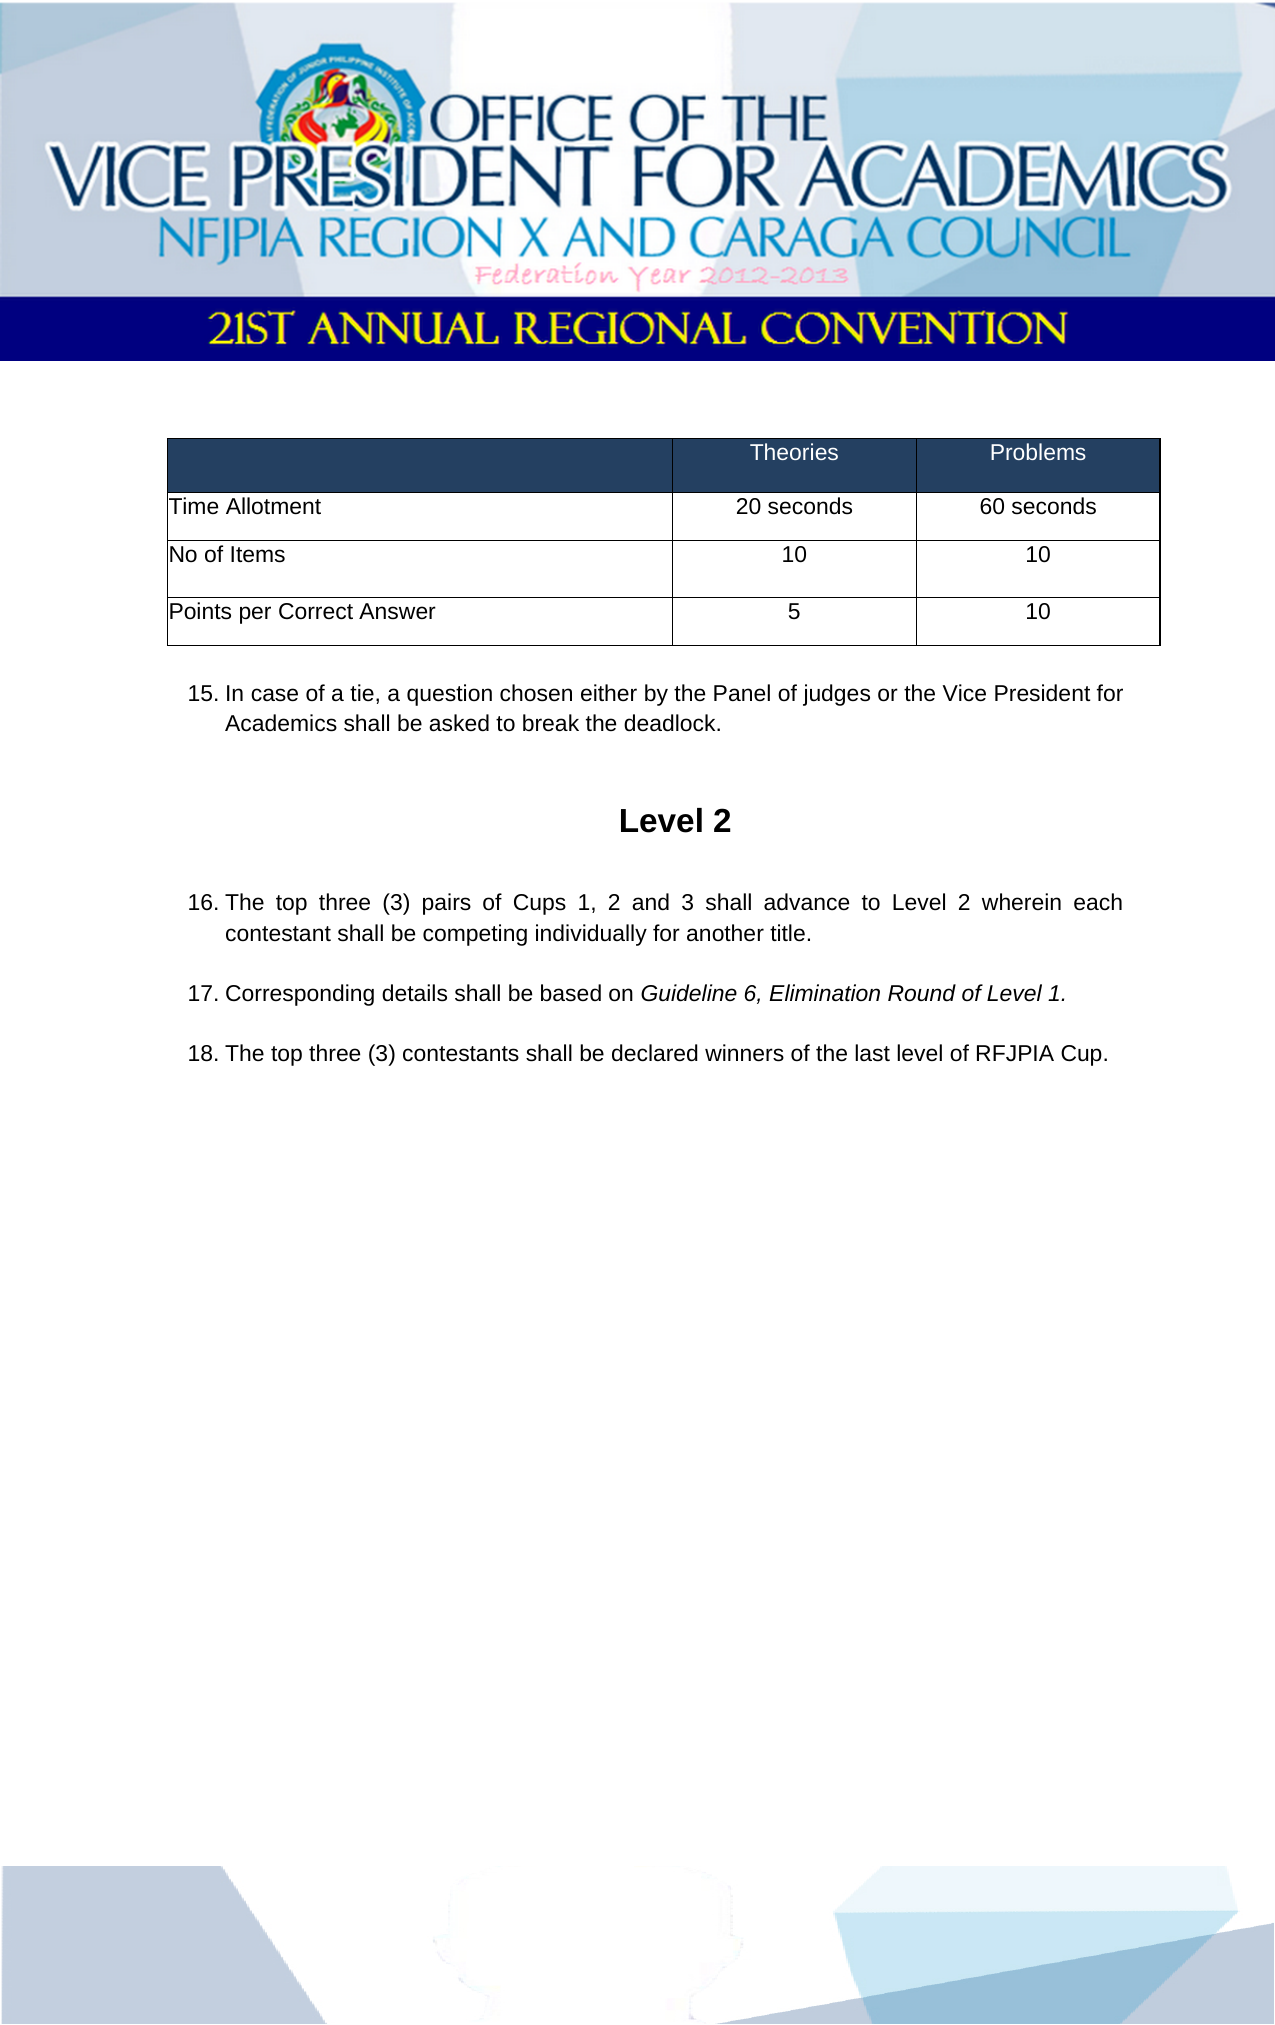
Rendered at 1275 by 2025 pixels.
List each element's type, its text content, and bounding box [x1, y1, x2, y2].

table_cell 10 [917, 598, 1159, 645]
picture [0, 1866, 1273, 2025]
picture [0, 1, 1275, 361]
table_header Theories [673, 439, 916, 492]
table_header [168, 439, 672, 492]
list The top three (3) pairs of Cups 1, 2 and 3 shall advance to Level 2 wherein each contestant shall be competing individually for another title. [187, 889, 1125, 946]
table_cell 60 seconds [917, 493, 1159, 540]
list The top three (3) contestants shall be declared winners of the last level of RFJPIA Cup. [187, 1040, 1125, 1067]
list Level 2 [225, 801, 1125, 839]
table_header Problems [917, 439, 1159, 492]
table_cell 10 [673, 541, 916, 597]
list Corresponding details shall be based on Guideline 6, Elimination Round of Level 1. [187, 980, 1125, 1006]
table_cell 20 seconds [673, 493, 916, 540]
table_cell No of Items [168, 541, 672, 597]
table_cell Points per Correct Answer [168, 598, 672, 645]
table_cell Time Allotment [168, 493, 672, 540]
list In case of a tie, a question chosen either by the Panel of judges or the Vice President for Academics shall be asked to break the deadlock. [187, 680, 1125, 737]
table_cell 10 [917, 541, 1159, 597]
table_cell 5 [673, 598, 916, 645]
